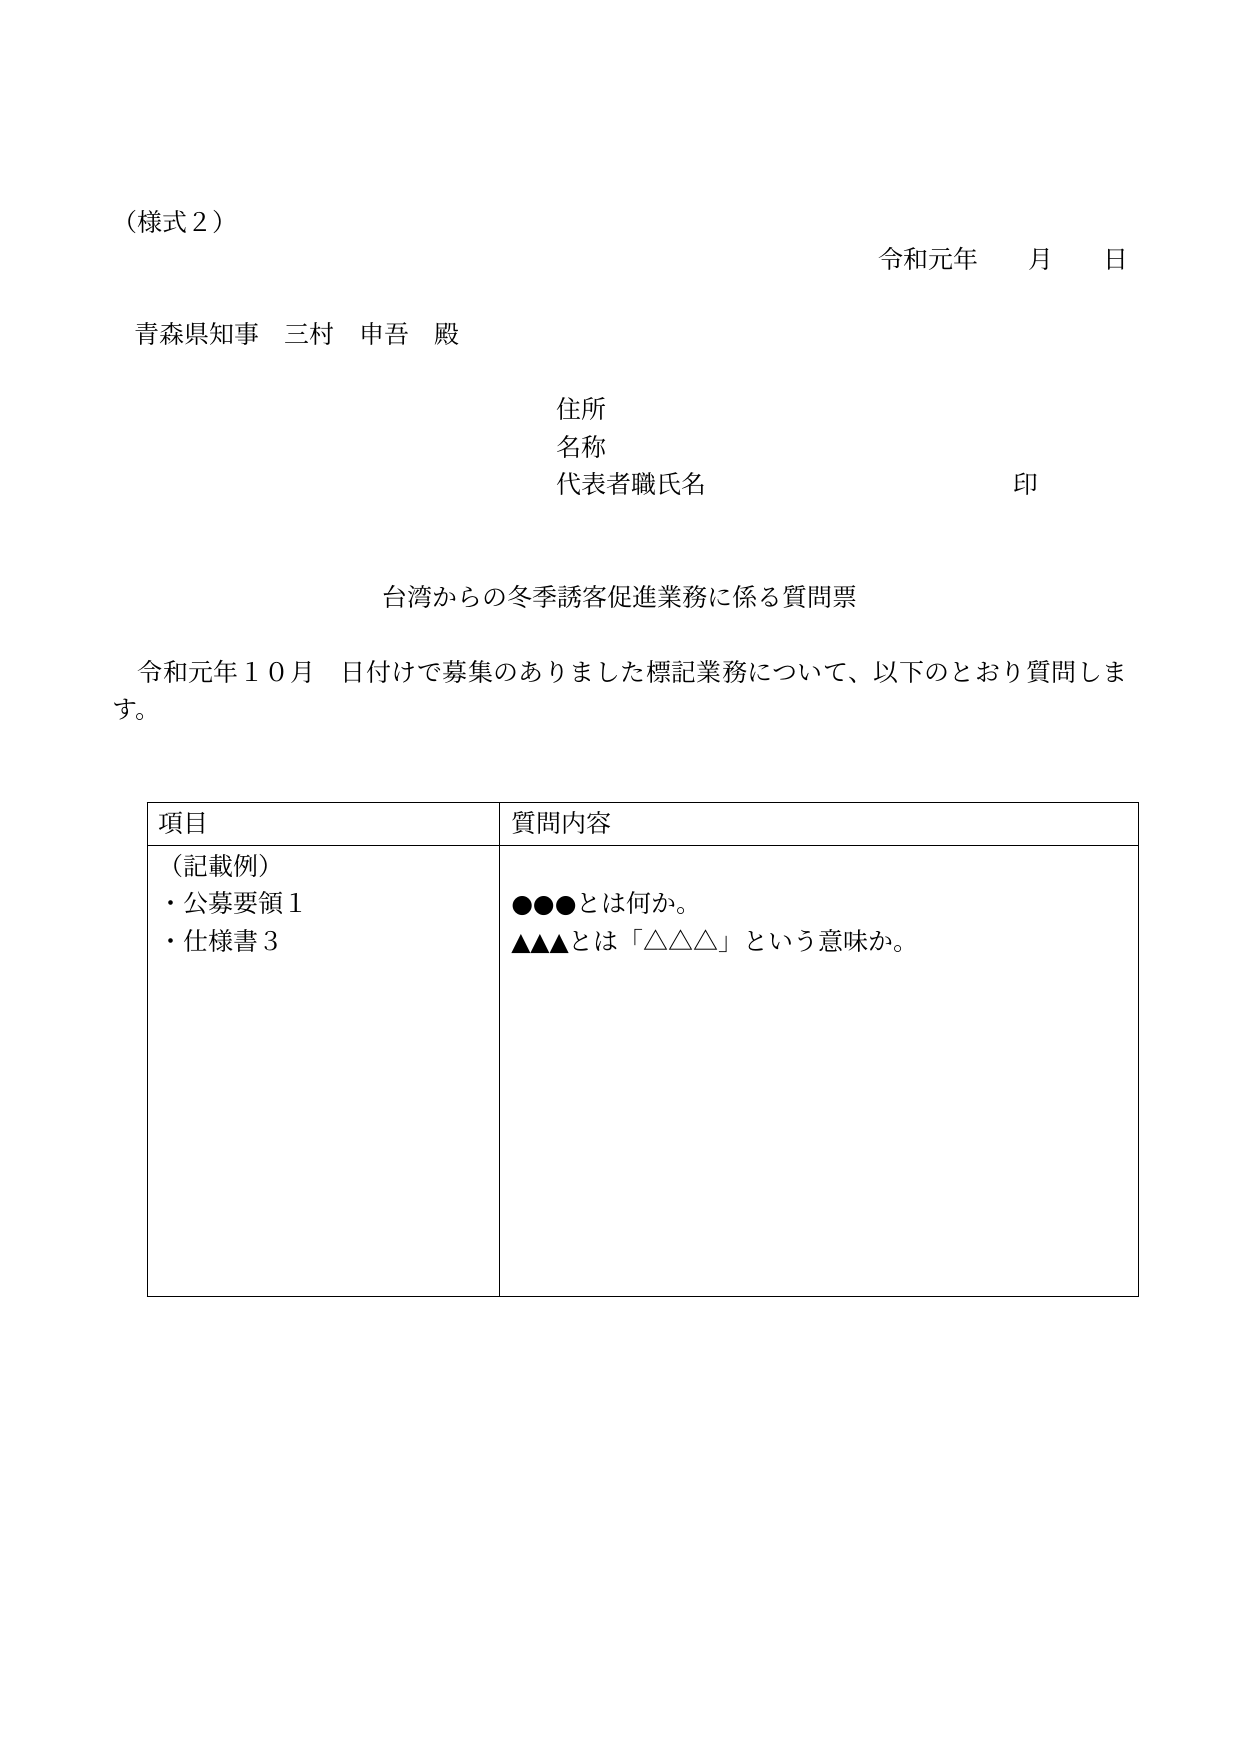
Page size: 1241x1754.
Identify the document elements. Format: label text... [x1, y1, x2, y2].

text 代表者職氏名 印 [556, 464, 1128, 502]
table_header 質問内容 [500, 803, 1138, 844]
text 名称 [556, 427, 1128, 464]
text 住所 [556, 389, 1128, 427]
table_cell ●●●とは何か。 ▲▲▲とは「△△△」という意味か。 [500, 846, 1138, 1296]
table_header 項目 [148, 803, 499, 844]
text 令和元年１０月 日付けで募集のありました標記業務について、以下のとおり質問します。 [112, 652, 1128, 727]
text 令和元年 月 日 [112, 239, 1128, 277]
text 青森県知事 三村 申吾 殿 [134, 314, 1128, 352]
table_cell （記載例） ・公募要領１ ・仕様書３ [148, 846, 499, 1296]
text 台湾からの冬季誘客促進業務に係る質問票 [112, 577, 1128, 614]
text （様式２） [112, 202, 1128, 239]
